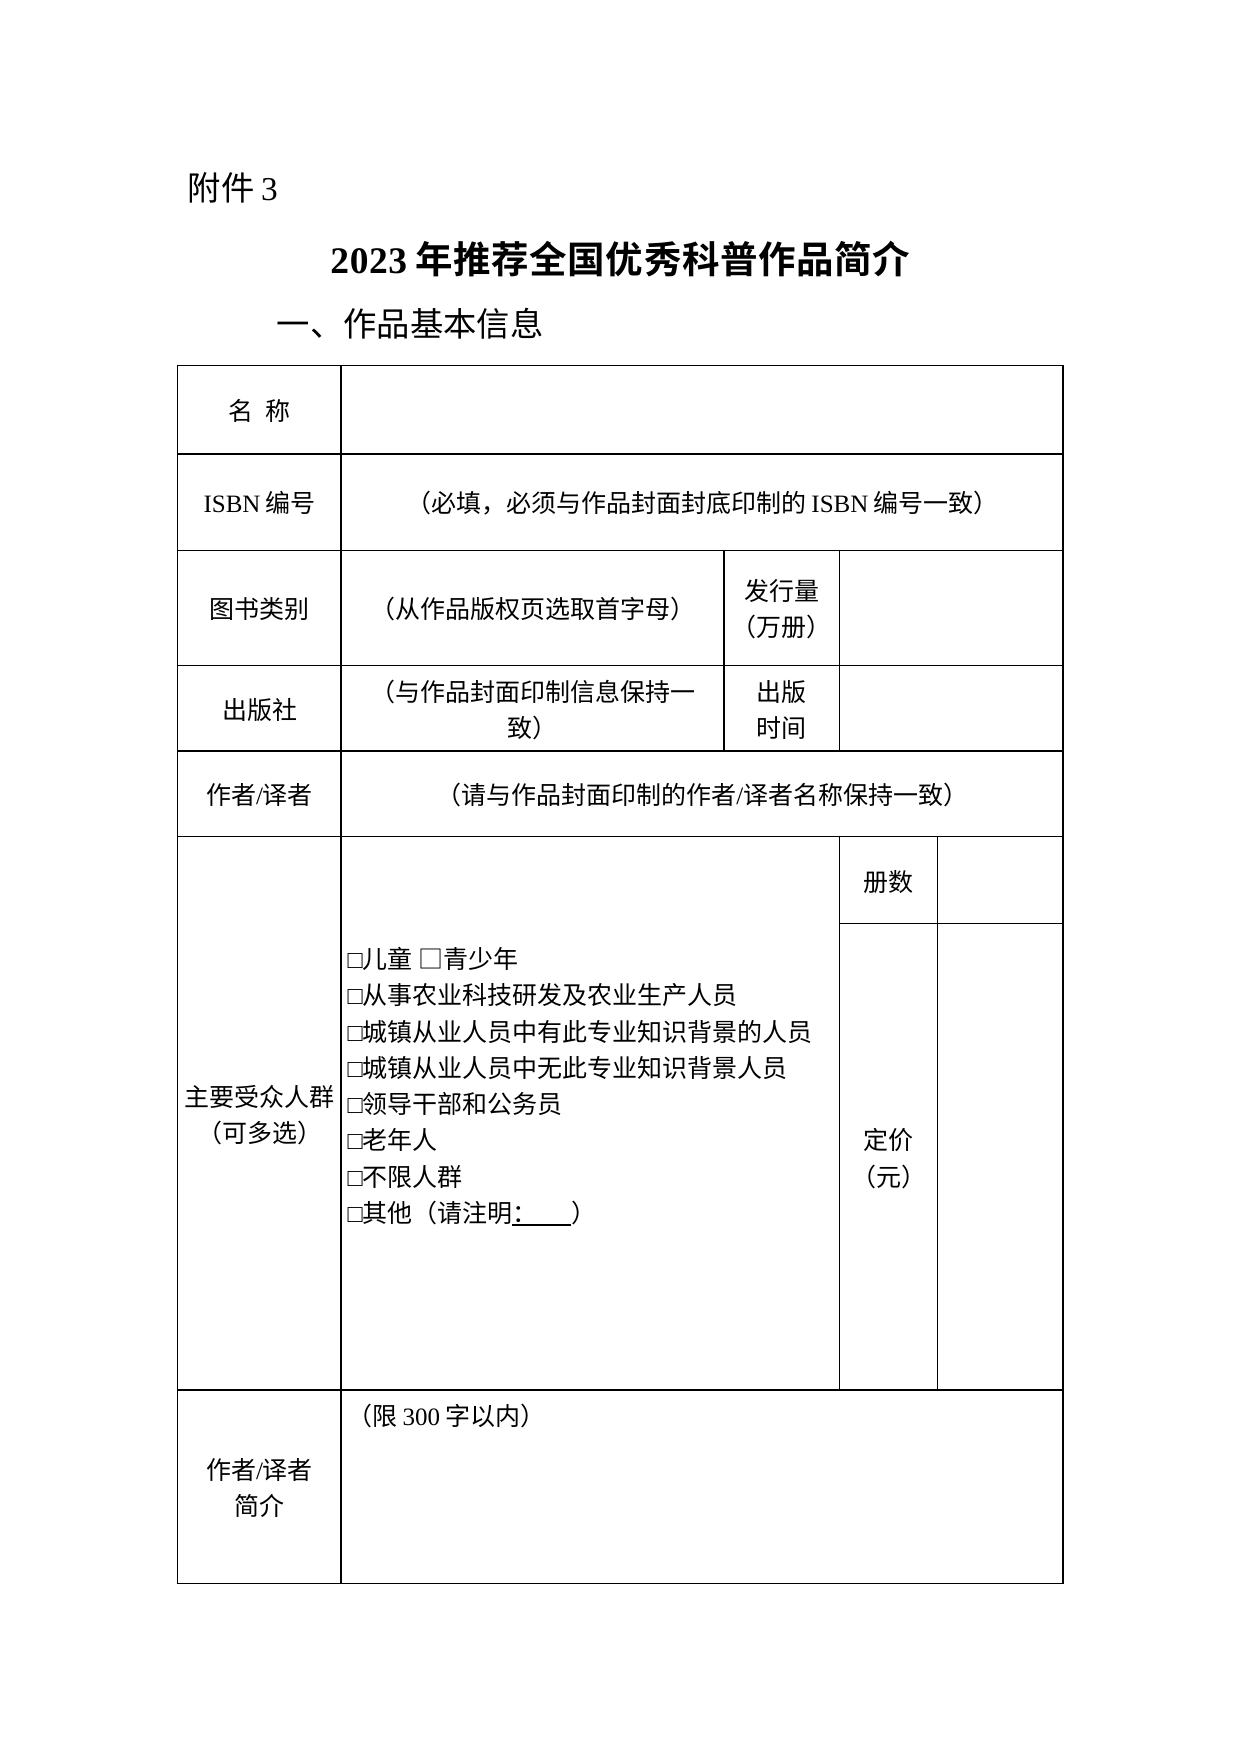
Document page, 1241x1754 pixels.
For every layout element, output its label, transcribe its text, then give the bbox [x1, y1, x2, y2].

table_cell （从作品版权页选取首字母） [342, 551, 723, 664]
table_header [342, 366, 1062, 453]
table_cell （请与作品封面印制的作者/译者名称保持一致） [342, 752, 1062, 836]
table_cell [840, 666, 1062, 750]
table_cell □儿童 □青少年 □从事农业科技研发及农业生产人员 □城镇从业人员中有此专业知识背景的人员 □城镇从业人员中无此专业知识背景人员 □领导干部和公务员 □老年人 □不限人群 □其他（请注明： ） [342, 837, 839, 1389]
table_cell （限300字以内） [342, 1391, 1062, 1583]
table_cell [840, 551, 1062, 664]
table_cell 主要受众人群（可多选） [178, 837, 340, 1389]
table_cell （必填，必须与作品封面封底印制的ISBN编号一致） [342, 455, 1062, 549]
table_header 名 称 [178, 366, 340, 453]
text 2023年推荐全国优秀科普作品简介 [187, 229, 1053, 284]
subtitle 附件3 [187, 162, 1053, 210]
table_cell 图书类别 [178, 551, 340, 664]
table_cell 册数 [840, 837, 937, 923]
table_cell 作者/译者 [178, 752, 340, 836]
table_cell 出版 时间 [725, 666, 839, 750]
table_cell 作者/译者 简介 [178, 1391, 340, 1583]
table_cell （与作品封面印制信息保持一致） [342, 666, 723, 750]
table_cell 定价 （元） [840, 924, 937, 1389]
table_cell [938, 924, 1062, 1389]
subtitle 一、作品基本信息 [187, 297, 1053, 346]
table_cell 发行量 （万册） [725, 551, 839, 664]
table_cell [938, 837, 1062, 923]
table_cell 出版社 [178, 666, 340, 750]
table_cell ISBN编号 [178, 455, 340, 549]
